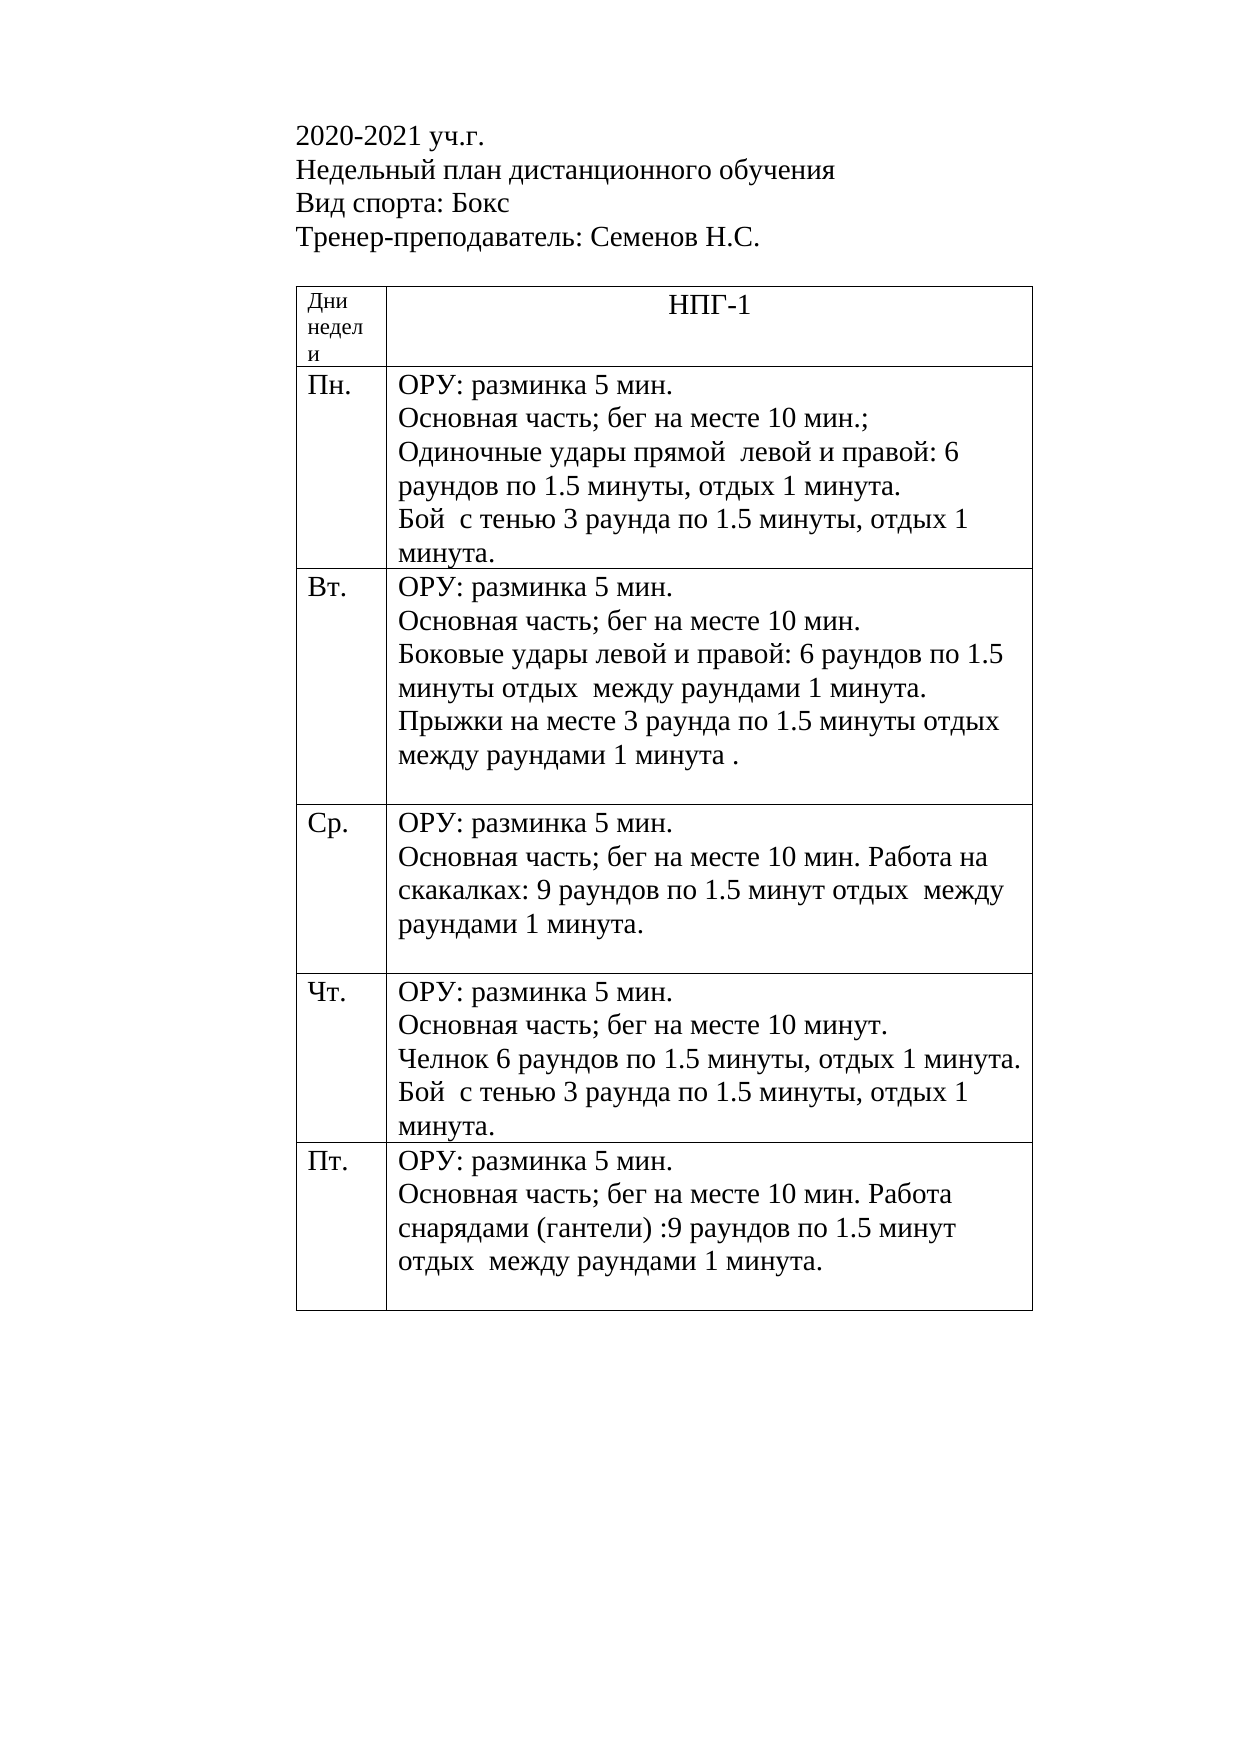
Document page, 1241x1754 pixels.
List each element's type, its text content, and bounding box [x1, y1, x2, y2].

table_cell ОРУ: разминка 5 мин. Основная часть; бег на месте 10 мин. Работа на скакалках: 9 раундов по 1.5 минут отдых между раундами 1 минута. [387, 805, 1032, 973]
table_cell ОРУ: разминка 5 мин. Основная часть; бег на месте 10 мин.; Одиночные удары прямой левой и правой: 6 раундов по 1.5 минуты, отдых 1 минута. Бой с тенью 3 раунда по 1.5 минуты, отдых 1 минута. [387, 367, 1032, 568]
text Тренер-преподаватель: Семенов Н.С. [295, 219, 1152, 252]
table_cell Ср. [297, 805, 386, 973]
table_cell ОРУ: разминка 5 мин. Основная часть; бег на месте 10 минут. Челнок 6 раундов по 1.5 минуты, отдых 1 минута. Бой с тенью 3 раунда по 1.5 минуты, отдых 1 минута. [387, 974, 1032, 1142]
table_cell Вт. [297, 569, 386, 804]
table_cell Пт. [297, 1143, 386, 1310]
table_cell Чт. [297, 974, 386, 1142]
table_header НПГ-1 [387, 287, 1032, 366]
table_cell Пн. [297, 367, 386, 568]
table_header Дни недели [297, 287, 386, 366]
text 2020-2021 уч.г. [295, 118, 1152, 152]
text Недельный план дистанционного обучения [295, 152, 1152, 185]
table_cell ОРУ: разминка 5 мин. Основная часть; бег на месте 10 мин. Работа снарядами (гантели) :9 раундов по 1.5 минут отдых между раундами 1 минута. [387, 1143, 1032, 1310]
table_cell ОРУ: разминка 5 мин. Основная часть; бег на месте 10 мин. Боковые удары левой и правой: 6 раундов по 1.5 минуты отдых между раундами 1 минута. Прыжки на месте 3 раунда по 1.5 минуты отдых между раундами 1 минута . [387, 569, 1032, 804]
text Вид спорта: Бокс [295, 185, 1152, 219]
